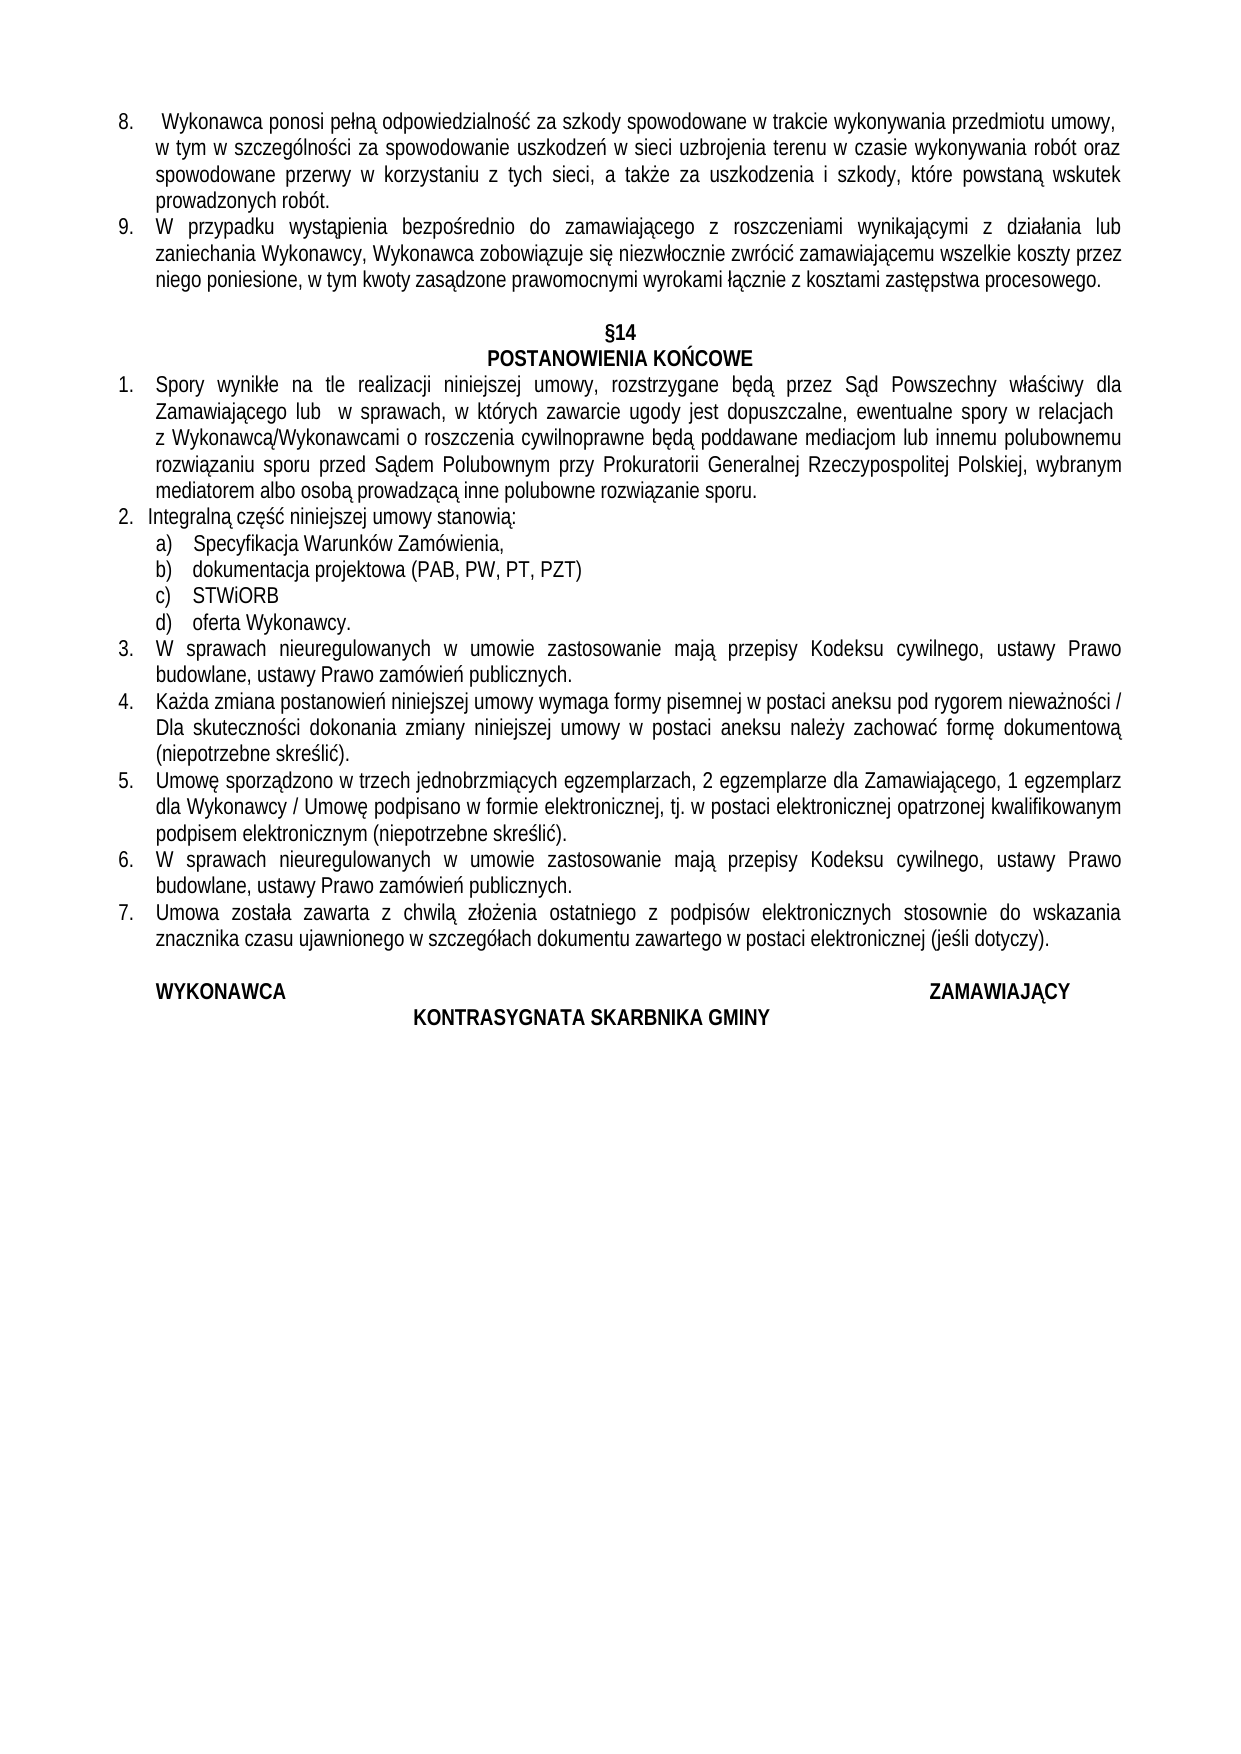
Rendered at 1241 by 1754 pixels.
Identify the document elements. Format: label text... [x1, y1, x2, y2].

text WYKONAWCA ZAMAWIAJĄCY KONTRASYGNATA SKARBNIKA GMINY [118, 978, 1122, 1030]
list W przypadku wystąpienia bezpośrednio do zamawiającego z roszczeniami wynikającymi z działania lub zaniechania Wykonawcy, Wykonawca zobowiązuje się niezwłocznie zwrócić zamawiającemu wszelkie koszty przez niego poniesione, w tym kwoty zasądzone prawomocnymi wyrokami łącznie z kosztami zastępstwa procesowego. [118, 213, 1122, 292]
list W sprawach nieuregulowanych w umowie zastosowanie mają przepisy Kodeksu cywilnego, ustawy Prawo budowlane, ustawy Prawo zamówień publicznych. [118, 635, 1122, 688]
list W sprawach nieuregulowanych w umowie zastosowanie mają przepisy Kodeksu cywilnego, ustawy Prawo budowlane, ustawy Prawo zamówień publicznych. [118, 846, 1122, 898]
list STWiORB [155, 582, 1122, 609]
list Integralną część niniejszej umowy stanowią: [118, 503, 1122, 529]
list Spory wynikłe na tle realizacji niniejszej umowy, rozstrzygane będą przez Sąd Powszechny właściwy dla Zamawiającego lub w sprawach, w których zawarcie ugody jest dopuszczalne, ewentualne spory w relacjach z Wykonawcą/Wykonawcami o roszczenia cywilnoprawne będą poddawane mediacjom lub innemu polubownemu rozwiązaniu sporu przed Sądem Polubownym przy Prokuratorii Generalnej Rzeczypospolitej Polskiej, wybranym mediatorem albo osobą prowadzącą inne polubowne rozwiązanie sporu. [118, 371, 1122, 503]
list Umowa została zawarta z chwilą złożenia ostatniego z podpisów elektronicznych stosownie do wskazania znacznika czasu ujawnionego w szczegółach dokumentu zawartego w postaci elektronicznej (jeśli dotyczy). [118, 898, 1122, 951]
list Specyfikacja Warunków Zamówienia, [156, 529, 1122, 556]
list Każda zmiana postanowień niniejszej umowy wymaga formy pisemnej w postaci aneksu pod rygorem nieważności / Dla skuteczności dokonania zmiany niniejszej umowy w postaci aneksu należy zachować formę dokumentową (niepotrzebne skreślić). [118, 688, 1122, 767]
list Umowę sporządzono w trzech jednobrzmiących egzemplarzach, 2 egzemplarze dla Zamawiającego, 1 egzemplarz dla Wykonawcy / Umowę podpisano w formie elektronicznej, tj. w postaci elektronicznej opatrzonej kwalifikowanym podpisem elektronicznym (niepotrzebne skreślić). [118, 767, 1122, 846]
list dokumentacja projektowa (PAB, PW, PT, PZT) [155, 556, 1122, 582]
list Wykonawca ponosi pełną odpowiedzialność za szkody spowodowane w trakcie wykonywania przedmiotu umowy, w tym w szczególności za spowodowanie uszkodzeń w sieci uzbrojenia terenu w czasie wykonywania robót oraz spowodowane przerwy w korzystaniu z tych sieci, a także za uszkodzenia i szkody, które powstaną wskutek prowadzonych robót. [118, 108, 1122, 213]
list oferta Wykonawcy. [155, 609, 1122, 635]
text §14 [118, 319, 1122, 345]
text POSTANOWIENIA KOŃCOWE [118, 345, 1122, 371]
